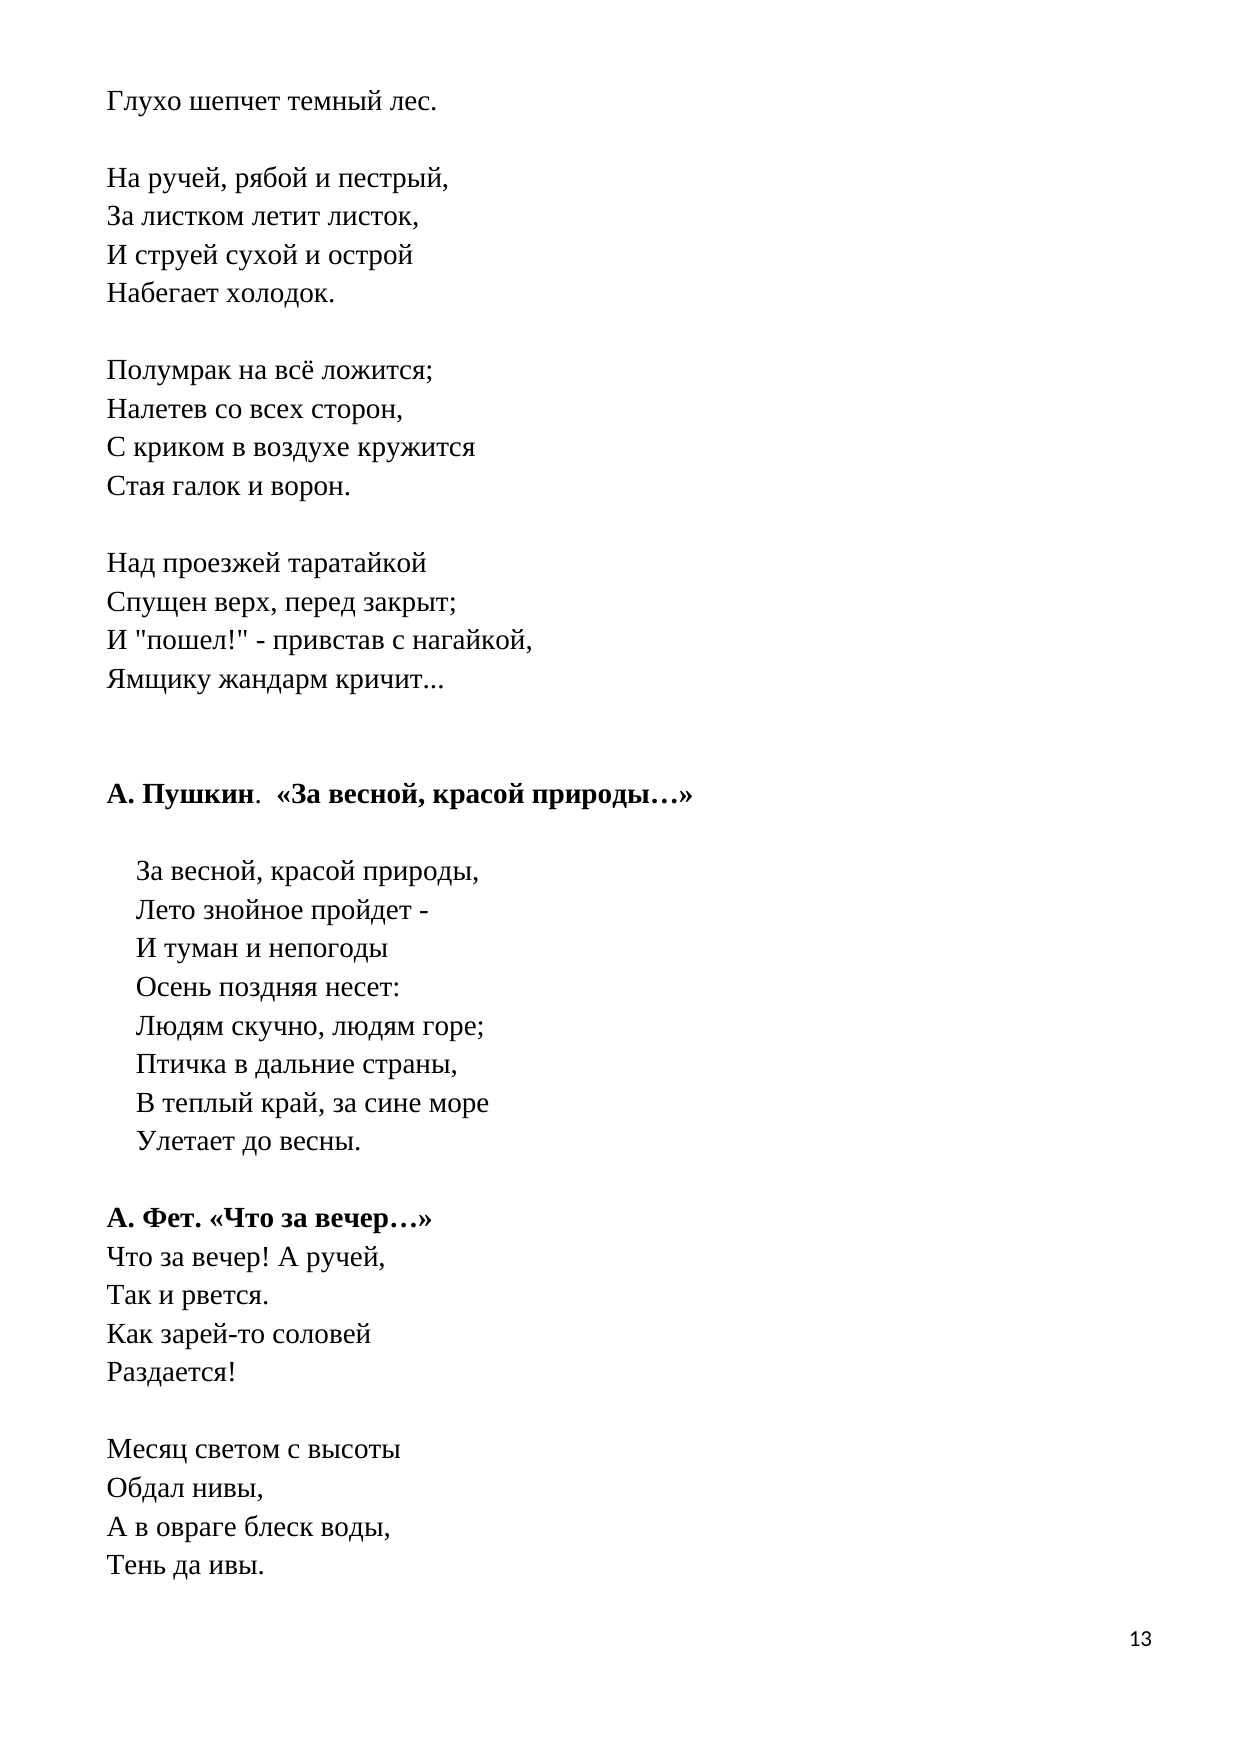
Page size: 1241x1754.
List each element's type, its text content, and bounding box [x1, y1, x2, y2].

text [106, 1239, 1152, 1619]
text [106, 83, 1152, 694]
text За весной, красой природы, Лето знойное пройдет - И туман и непогоды Осень поздняя несет: Людям скучно, людям горе; Птичка в дальние страны, В теплый край, за сине море Улетает до весны. [106, 853, 1152, 1157]
text А. Фет. «Что за вечер…» [106, 1200, 1152, 1234]
text А. Пушкин. «За весной, красой природы…» [106, 776, 1152, 810]
